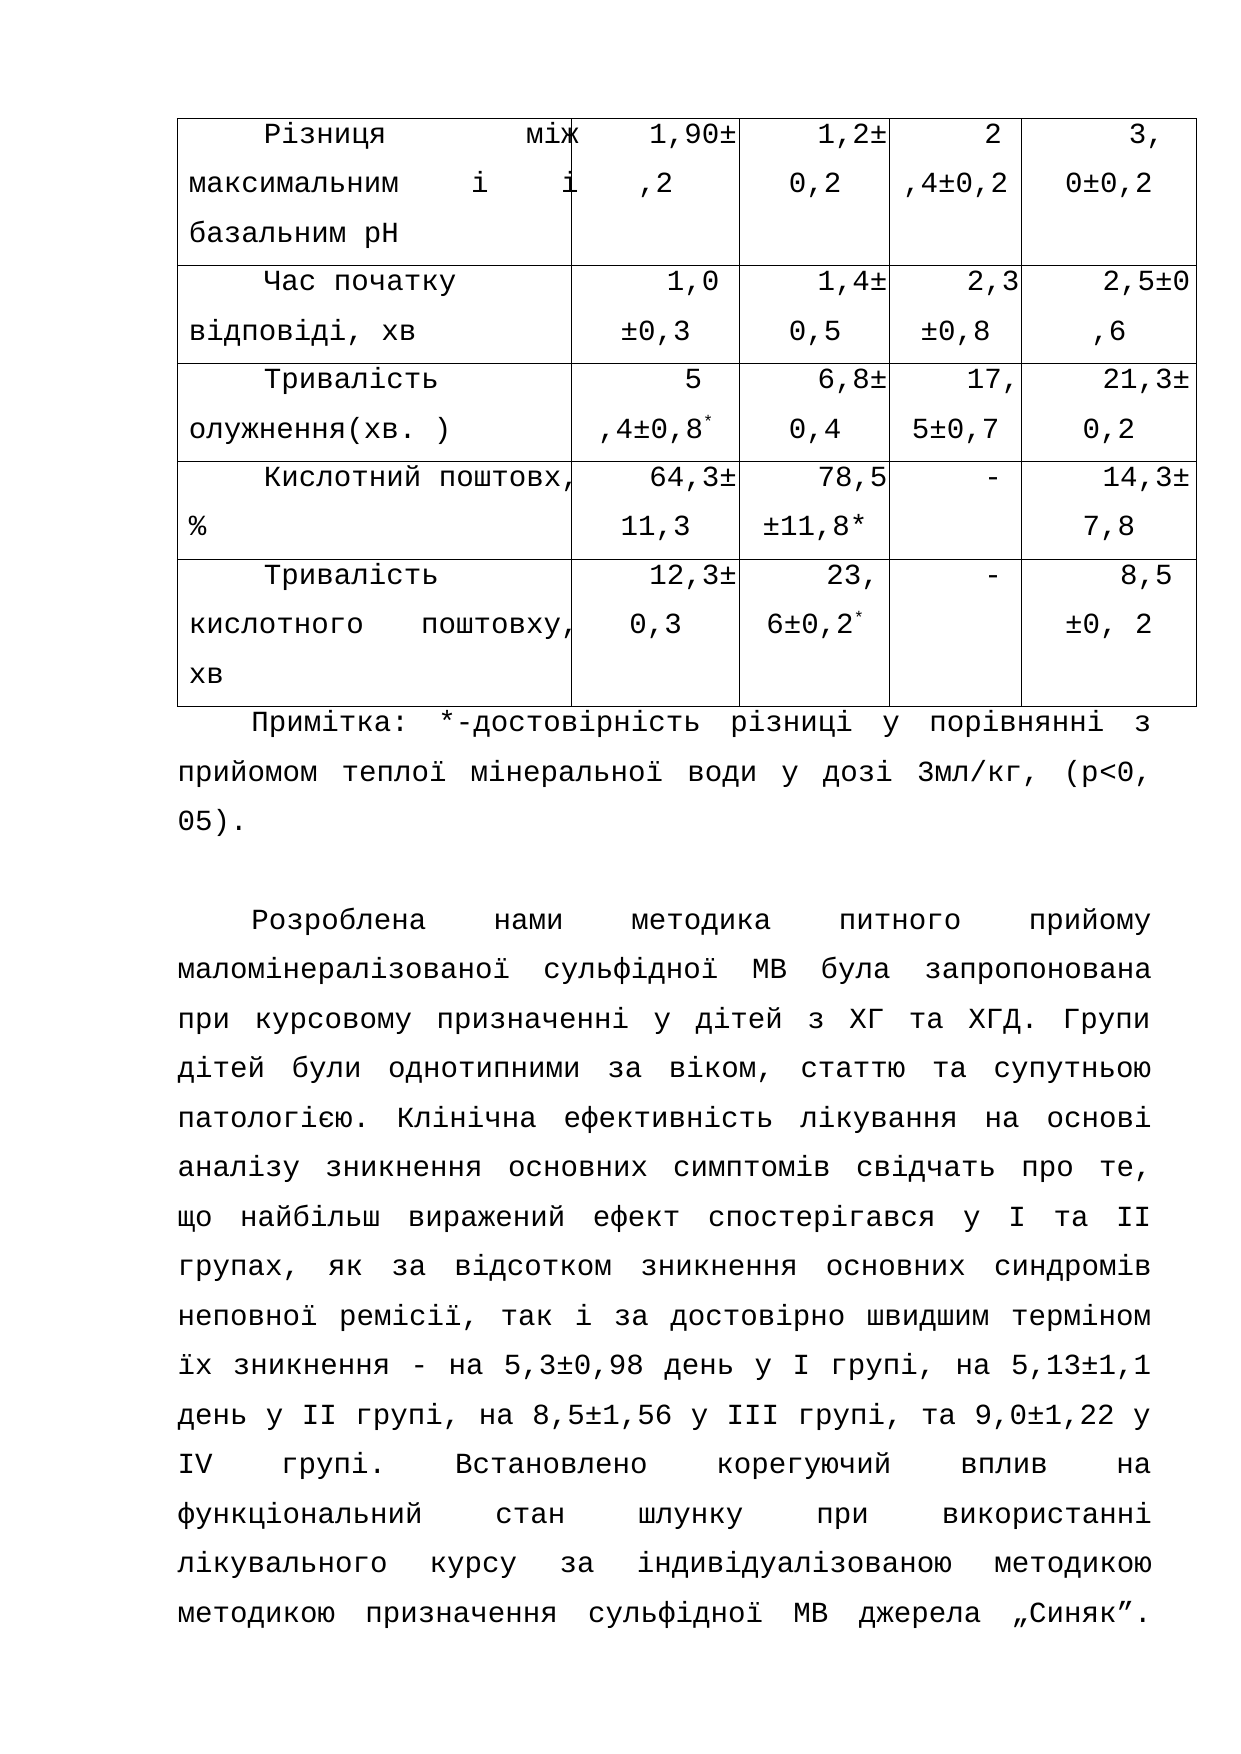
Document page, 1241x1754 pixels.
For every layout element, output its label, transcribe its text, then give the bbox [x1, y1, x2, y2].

table_cell Час початку відповіді, хв [178, 266, 571, 363]
table_cell 21,3±0,2 [1022, 364, 1196, 461]
table_cell 2,4±0,2 [890, 119, 1021, 265]
table_cell 1,0±0,3 [572, 266, 739, 363]
table_cell 8,5±0, 2 [1022, 560, 1196, 706]
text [177, 905, 1152, 1631]
table_cell 1,4±0,5 [740, 266, 889, 363]
table_cell 14,3±7,8 [1022, 462, 1196, 559]
table_cell - [890, 560, 1021, 706]
table_cell 3, 0±0,2 [1022, 119, 1196, 265]
table_cell Тривалість олужнення(хв. ) [178, 364, 571, 461]
table_cell Тривалість кислотного поштовху, хв [178, 560, 571, 706]
table_cell 12,3±0,3 [572, 560, 739, 706]
table_cell 2,3±0,8 [890, 266, 1021, 363]
table_cell Кислотний поштовх, % [178, 462, 571, 559]
table_cell 2,5±0,6 [1022, 266, 1196, 363]
text Примітка: *-достовірність різниці у порівнянні з прийомом теплої мінеральної води у дозі 3мл/кг, (р<0, 05). [177, 707, 1152, 839]
table_cell 17,5±0,7 [890, 364, 1021, 461]
table_cell 1,2±0,2 [740, 119, 889, 265]
table_cell - [890, 462, 1021, 559]
table_cell Різниця між максимальним і і базальним рН [178, 119, 571, 265]
table_cell 23, 6±0,2* [740, 560, 889, 706]
table_cell 6,8±0,4 [740, 364, 889, 461]
table_cell 64,3±11,3 [572, 462, 739, 559]
table_cell 1,90±,2 [572, 119, 739, 265]
table_cell 5,4±0,8* [572, 364, 739, 461]
table_cell 78,5±11,8* [740, 462, 889, 559]
